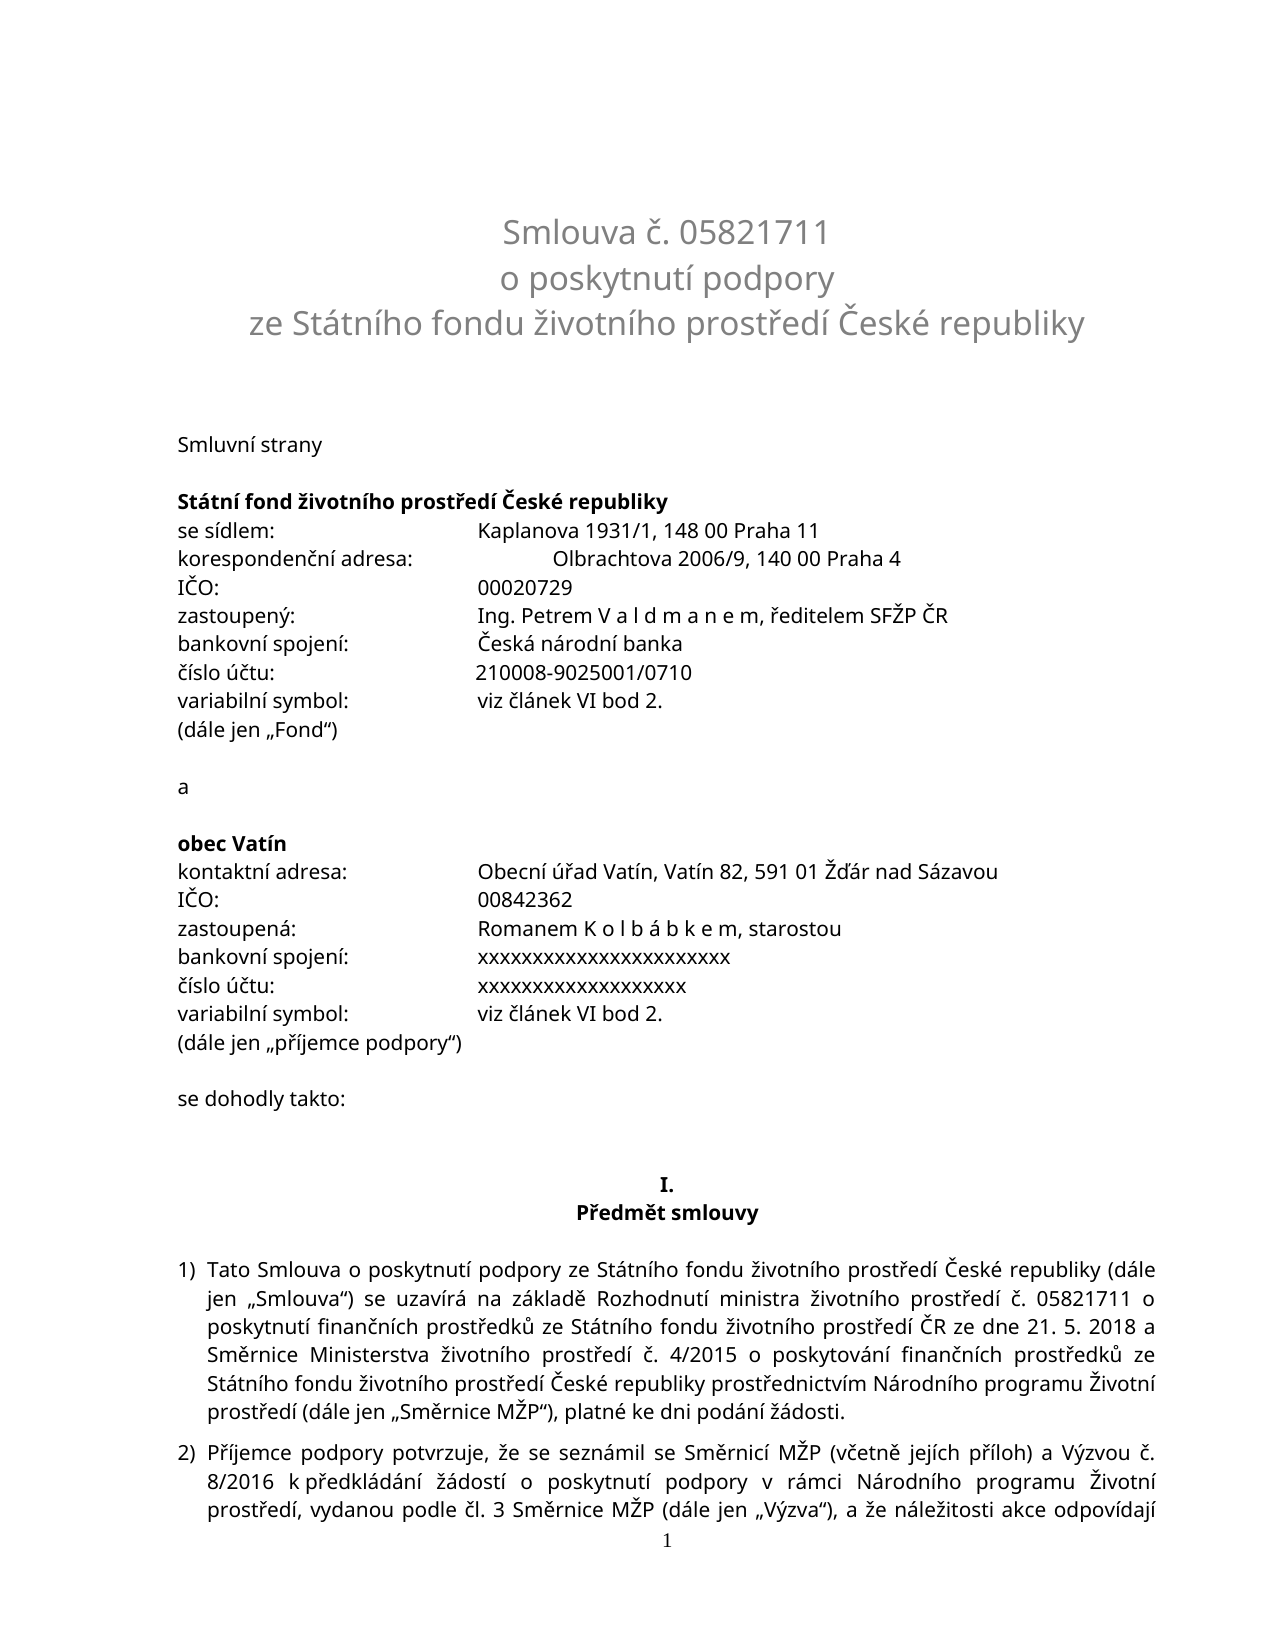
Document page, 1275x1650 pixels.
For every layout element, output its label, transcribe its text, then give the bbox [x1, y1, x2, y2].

text bankovní spojení: xxxxxxxxxxxxxxxxxxxxxxx [177, 942, 1157, 971]
text Předmět smlouvy [177, 1198, 1157, 1227]
text Státní fond životního prostředí České republiky [177, 487, 1157, 516]
text ze Státního fondu životního prostředí České republiky [177, 300, 1157, 345]
text variabilní symbol: viz článek VI bod 2. [177, 686, 1157, 715]
text kontaktní adresa: Obecní úřad Vatín, Vatín 82, 591 01 Žďár nad Sázavou [177, 857, 1157, 886]
text se dohodly takto: [177, 1084, 1157, 1113]
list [177, 1438, 1157, 1524]
text variabilní symbol: viz článek VI bod 2. [177, 999, 1157, 1028]
text o poskytnutí podpory [177, 254, 1157, 300]
text číslo účtu: xxxxxxxxxxxxxxxxxxx [177, 971, 1157, 999]
text I. [177, 1170, 1157, 1198]
text (dále jen „Fond“) [177, 715, 1157, 743]
text korespondenční adresa: Olbrachtova 2006/9, 140 00 Praha 4 [177, 544, 1157, 573]
list Tato Smlouva o poskytnutí podpory ze Státního fondu životního prostředí České republiky (dále jen „Smlouva“) se uzavírá na základě Rozhodnutí ministra životního prostředí č. 05821711 o poskytnutí finančních prostředků ze Státního fondu životního prostředí ČR ze dne 21. 5. 2018 a Směrnice Ministerstva životního prostředí č. 4/2015 o poskytování finančních prostředků ze Státního fondu životního prostředí České republiky prostřednictvím Národního programu Životní prostředí (dále jen „Směrnice MŽP“), platné ke dni podání žádosti. [177, 1255, 1157, 1426]
text a [177, 772, 1157, 800]
text bankovní spojení: Česká národní banka [177, 629, 1157, 658]
text se sídlem: Kaplanova 1931/1, 148 00 Praha 11 [177, 516, 1157, 544]
text zastoupená: Romanem K o l b á b k e m, starostou [177, 914, 1157, 942]
text Smluvní strany [177, 431, 1157, 459]
text (dále jen „příjemce podpory“) [177, 1028, 1157, 1056]
text obec Vatín [177, 829, 1157, 857]
text IČO: 00842362 [177, 886, 1157, 914]
text zastoupený: Ing. Petrem V a l d m a n e m, ředitelem SFŽP ČR [177, 601, 1157, 629]
text Smlouva č. 05821711 [177, 209, 1157, 254]
text číslo účtu: 210008-9025001/0710 [177, 658, 1157, 686]
text IČO: 00020729 [177, 573, 1157, 601]
